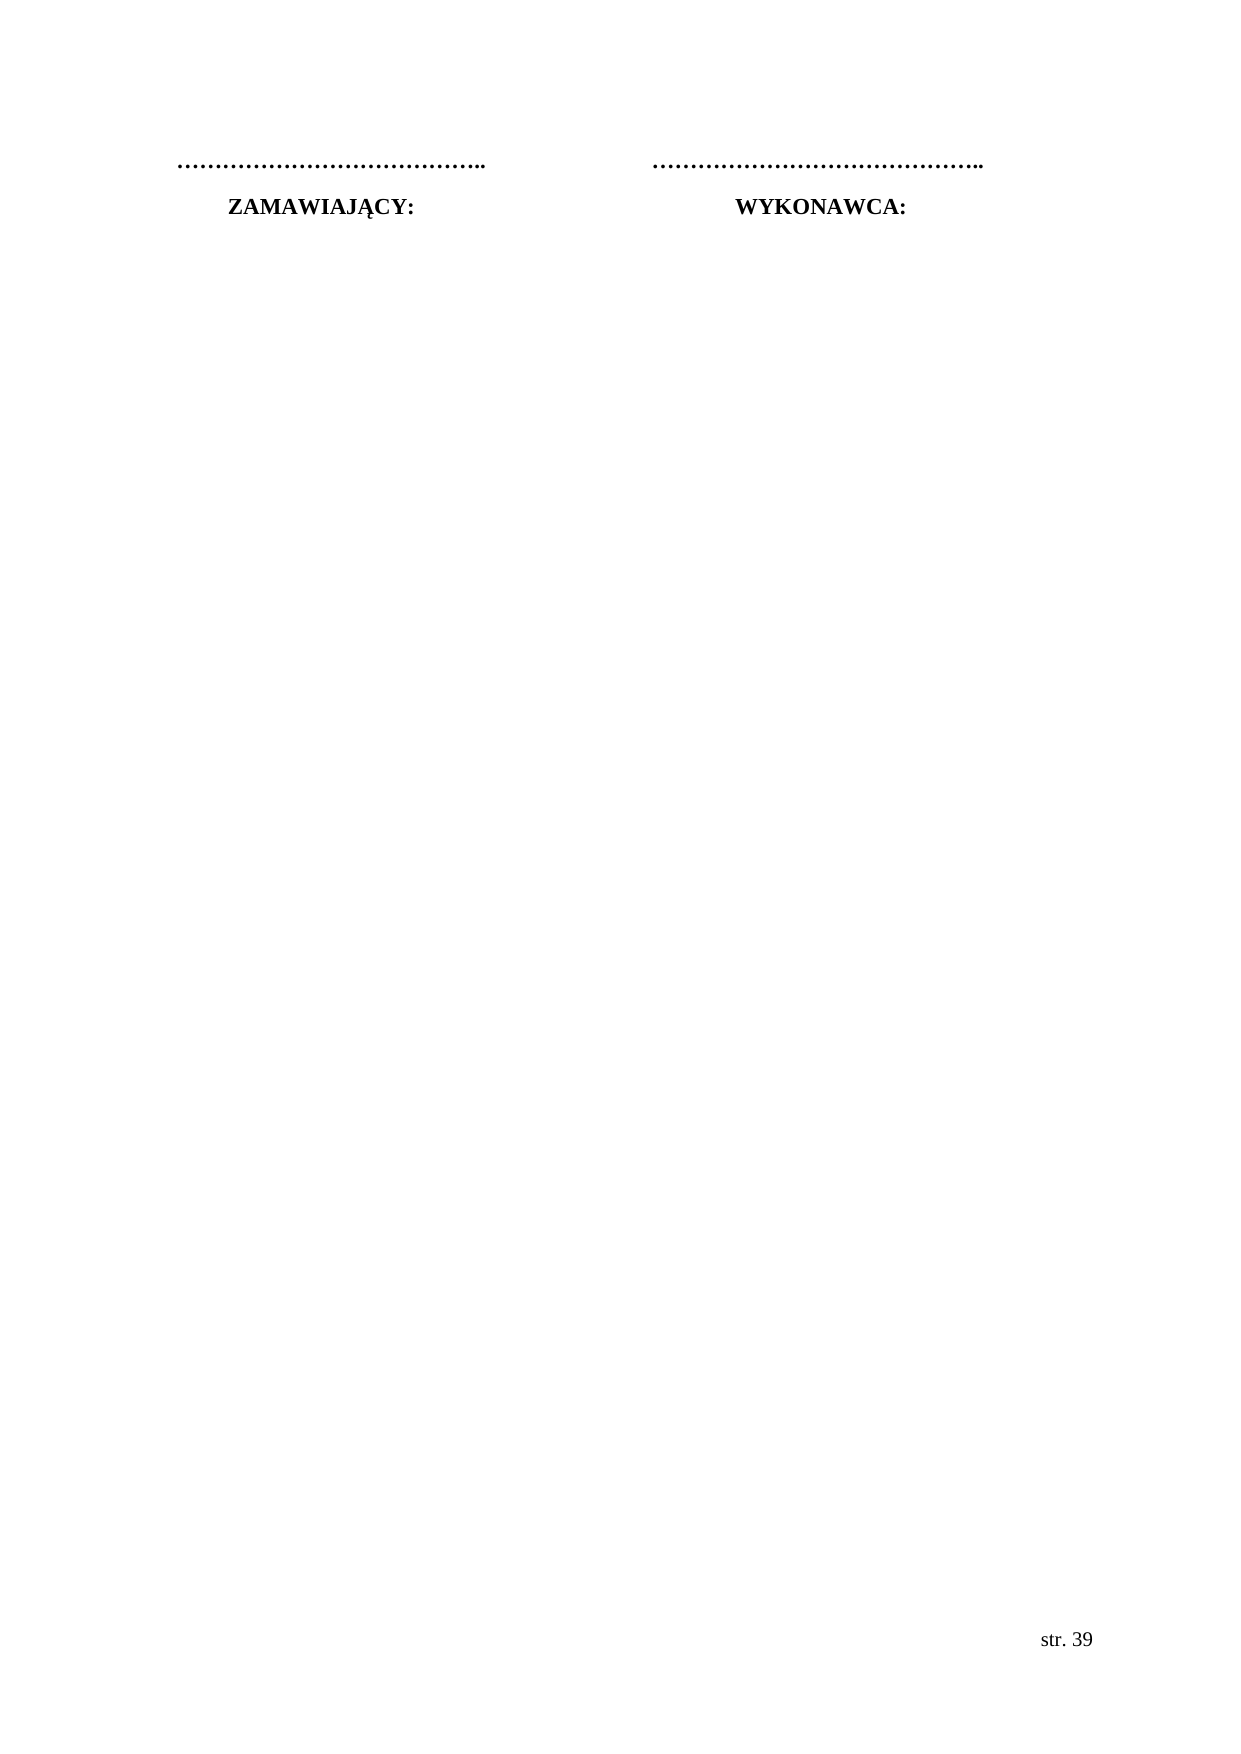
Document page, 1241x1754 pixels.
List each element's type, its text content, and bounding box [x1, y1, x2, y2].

text ………………………………….. …………………………………….. [148, 148, 1093, 174]
text ZAMAWIAJĄCY: WYKONAWCA: [148, 193, 1093, 219]
